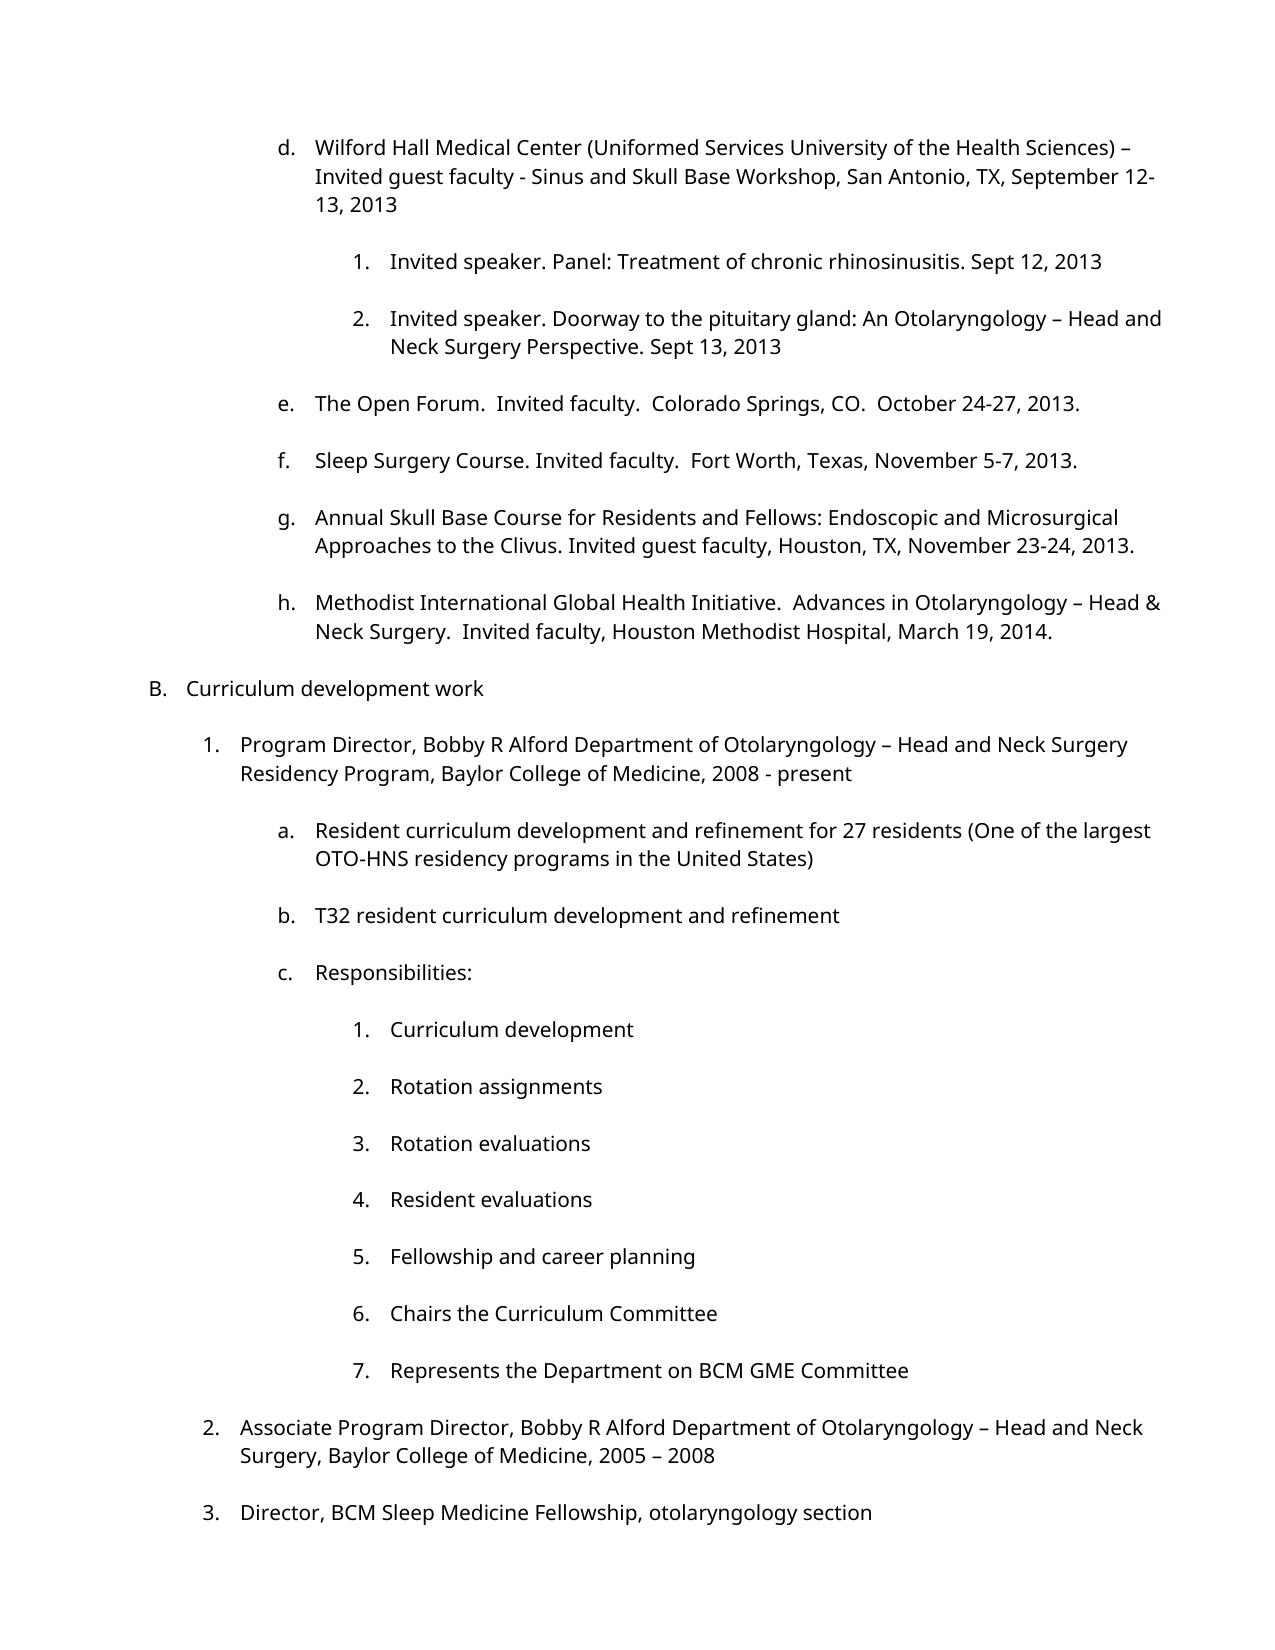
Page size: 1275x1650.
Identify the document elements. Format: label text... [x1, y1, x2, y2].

list Curriculum development [352, 1015, 1185, 1043]
list Fellowship and career planning [352, 1242, 1185, 1271]
list Chairs the Curriculum Committee [352, 1299, 1185, 1328]
list Resident evaluations [352, 1186, 1185, 1214]
list Resident curriculum development and refinement for 27 residents (One of the largest OTO-HNS residency programs in the United States) [277, 816, 1185, 873]
list Methodist International Global Health Initiative. Advances in Otolaryngology – Head & Neck Surgery. Invited faculty, Houston Methodist Hospital, March 19, 2014. [277, 588, 1185, 645]
list Invited speaker. Doorway to the pituitary gland: An Otolaryngology – Head and Neck Surgery Perspective. Sept 13, 2013 [352, 304, 1185, 361]
list Responsibilities: [277, 958, 1185, 987]
list Represents the Department on BCM GME Committee [352, 1356, 1185, 1385]
list Invited speaker. Panel: Treatment of chronic rhinosinusitis. Sept 12, 2013 [352, 247, 1185, 276]
list T32 resident curriculum development and refinement [277, 901, 1185, 930]
list Director, BCM Sleep Medicine Fellowship, otolaryngology section [202, 1498, 1185, 1527]
list Curriculum development work [148, 674, 1185, 702]
list Rotation assignments [352, 1072, 1185, 1100]
list The Open Forum. Invited faculty. Colorado Springs, CO. October 24-27, 2013. [277, 389, 1185, 418]
list Associate Program Director, Bobby R Alford Department of Otolaryngology – Head and Neck Surgery, Baylor College of Medicine, 2005 – 2008 [202, 1413, 1185, 1470]
list Rotation evaluations [352, 1129, 1185, 1157]
list Wilford Hall Medical Center (Uniformed Services University of the Health Sciences) – Invited guest faculty - Sinus and Skull Base Workshop, San Antonio, TX, September 12- 13, 2013 [277, 133, 1185, 219]
list Sleep Surgery Course. Invited faculty. Fort Worth, Texas, November 5-7, 2013. [277, 446, 1185, 475]
list Annual Skull Base Course for Residents and Fellows: Endoscopic and Microsurgical Approaches to the Clivus. Invited guest faculty, Houston, TX, November 23-24, 2013. [277, 503, 1185, 560]
list Program Director, Bobby R Alford Department of Otolaryngology – Head and Neck Surgery Residency Program, Baylor College of Medicine, 2008 - present [202, 731, 1185, 787]
